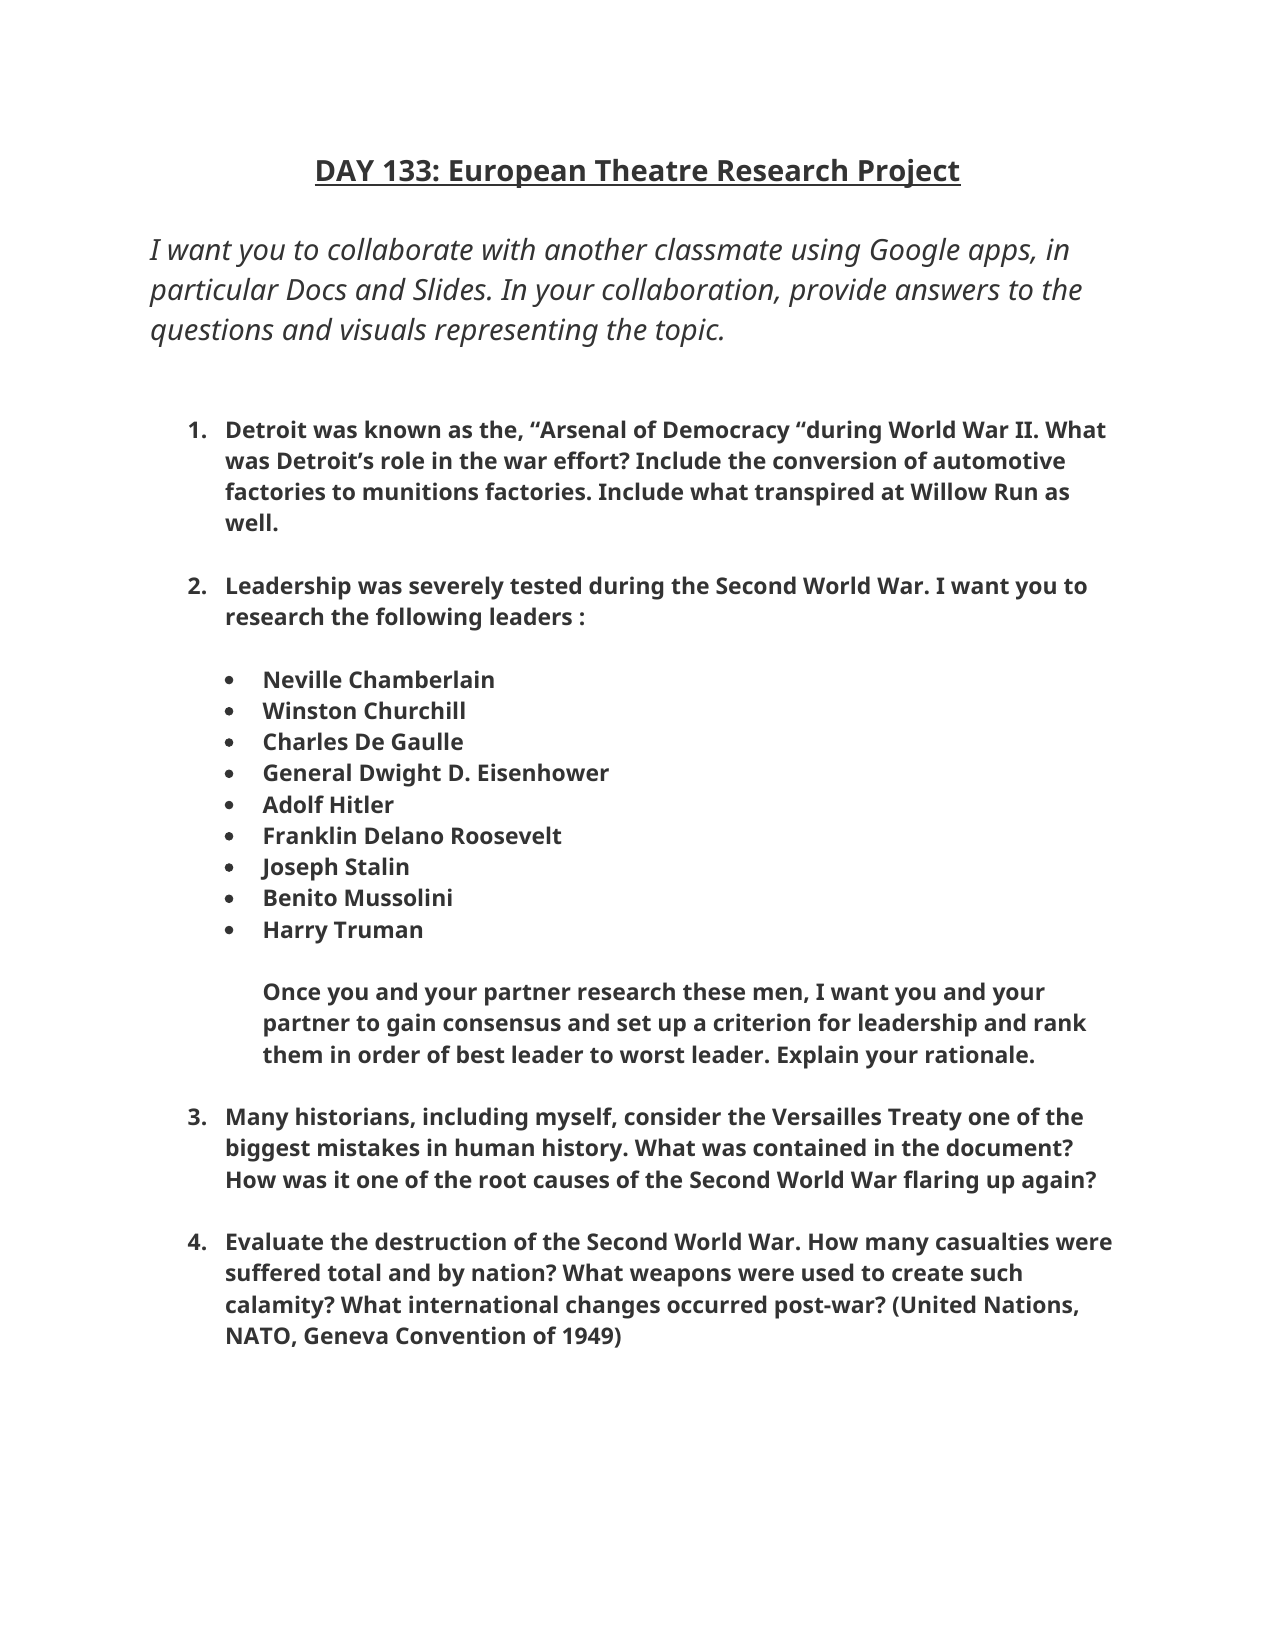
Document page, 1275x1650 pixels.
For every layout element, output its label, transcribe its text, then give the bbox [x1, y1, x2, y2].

text DAY 133: European Theatre Research Project [150, 150, 1125, 190]
list Benito Mussolini [225, 882, 1125, 914]
list Detroit was known as the, “Arsenal of Democracy “during World War II. What was Detroit’s role in the war effort? Include the conversion of automotive factories to munitions factories. Include what transpired at Willow Run as well. [187, 414, 1125, 539]
list Leadership was severely tested during the Second World War. I want you to research the following leaders : [187, 570, 1125, 632]
list Charles De Gaulle [225, 726, 1125, 757]
list General Dwight D. Eisenhower [225, 757, 1125, 789]
list Harry Truman [225, 914, 1125, 945]
list Winston Churchill [225, 695, 1125, 726]
text I want you to collaborate with another classmate using Google apps, in particular Docs and Slides. In your collaboration, provide answers to the questions and visuals representing the topic. [150, 229, 1125, 348]
list Neville Chamberlain [225, 664, 1125, 695]
list Franklin Delano Roosevelt [225, 820, 1125, 851]
list Evaluate the destruction of the Second World War. How many casualties were suffered total and by nation? What weapons were used to create such calamity? What international changes occurred post-war? (United Nations, NATO, Geneva Convention of 1949) [187, 1226, 1125, 1351]
list Once you and your partner research these men, I want you and your partner to gain consensus and set up a criterion for leadership and rank them in order of best leader to worst leader. Explain your rationale. [262, 976, 1125, 1070]
list Joseph Stalin [225, 851, 1125, 882]
list Adolf Hitler [225, 789, 1125, 820]
list Many historians, including myself, consider the Versailles Treaty one of the biggest mistakes in human history. What was contained in the document? How was it one of the root causes of the Second World War flaring up again? [187, 1101, 1125, 1195]
